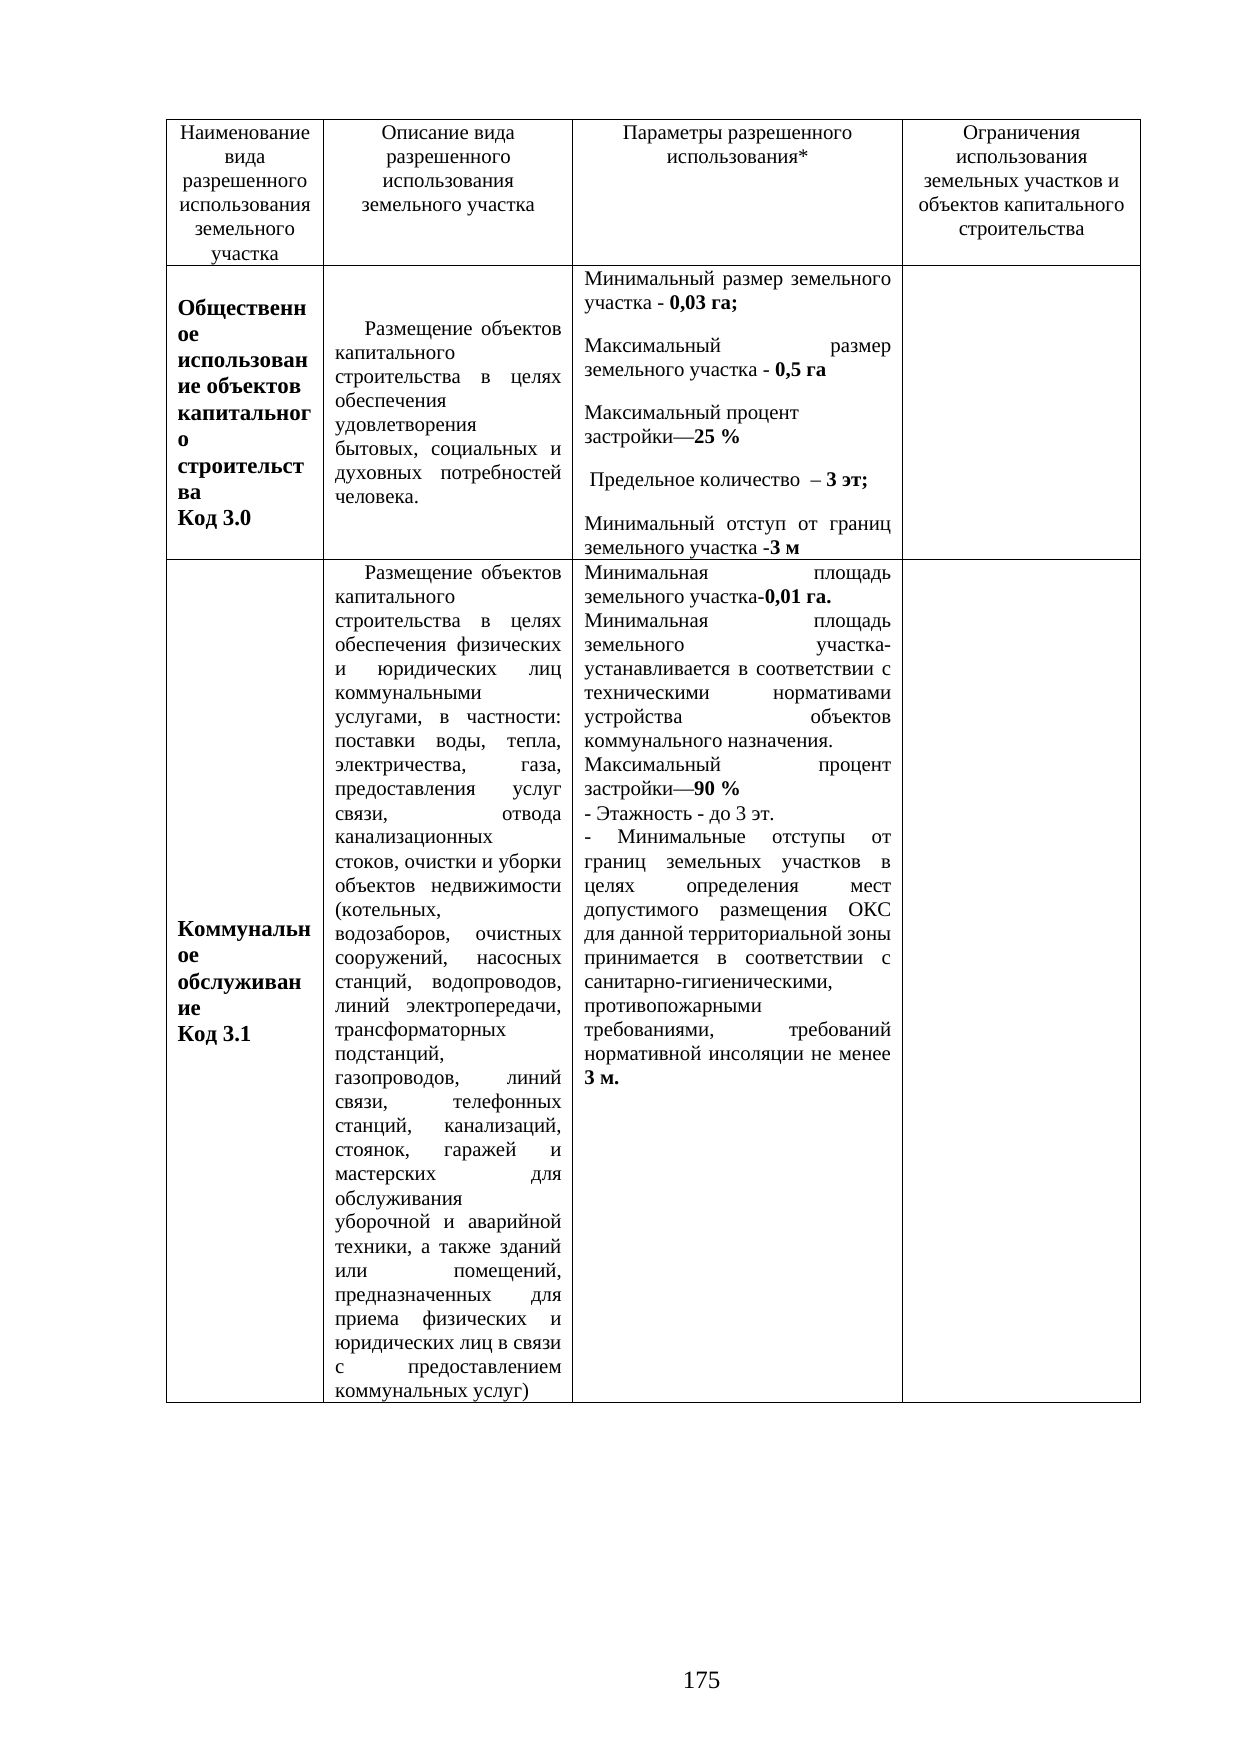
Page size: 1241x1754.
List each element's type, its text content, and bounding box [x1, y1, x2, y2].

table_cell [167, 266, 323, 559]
table_header Параметры разрешенного использования* [573, 120, 902, 264]
table_header Ограничения использования земельных участков и объектов капитального строительства [903, 120, 1140, 264]
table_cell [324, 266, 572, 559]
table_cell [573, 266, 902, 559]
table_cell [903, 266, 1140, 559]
table_header Описание вида разрешенного использования земельного участка [324, 120, 572, 264]
table_header Наименование вида разрешенного использования земельного участка [167, 120, 323, 264]
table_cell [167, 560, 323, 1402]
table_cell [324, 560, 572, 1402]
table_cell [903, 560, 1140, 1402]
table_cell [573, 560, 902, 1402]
